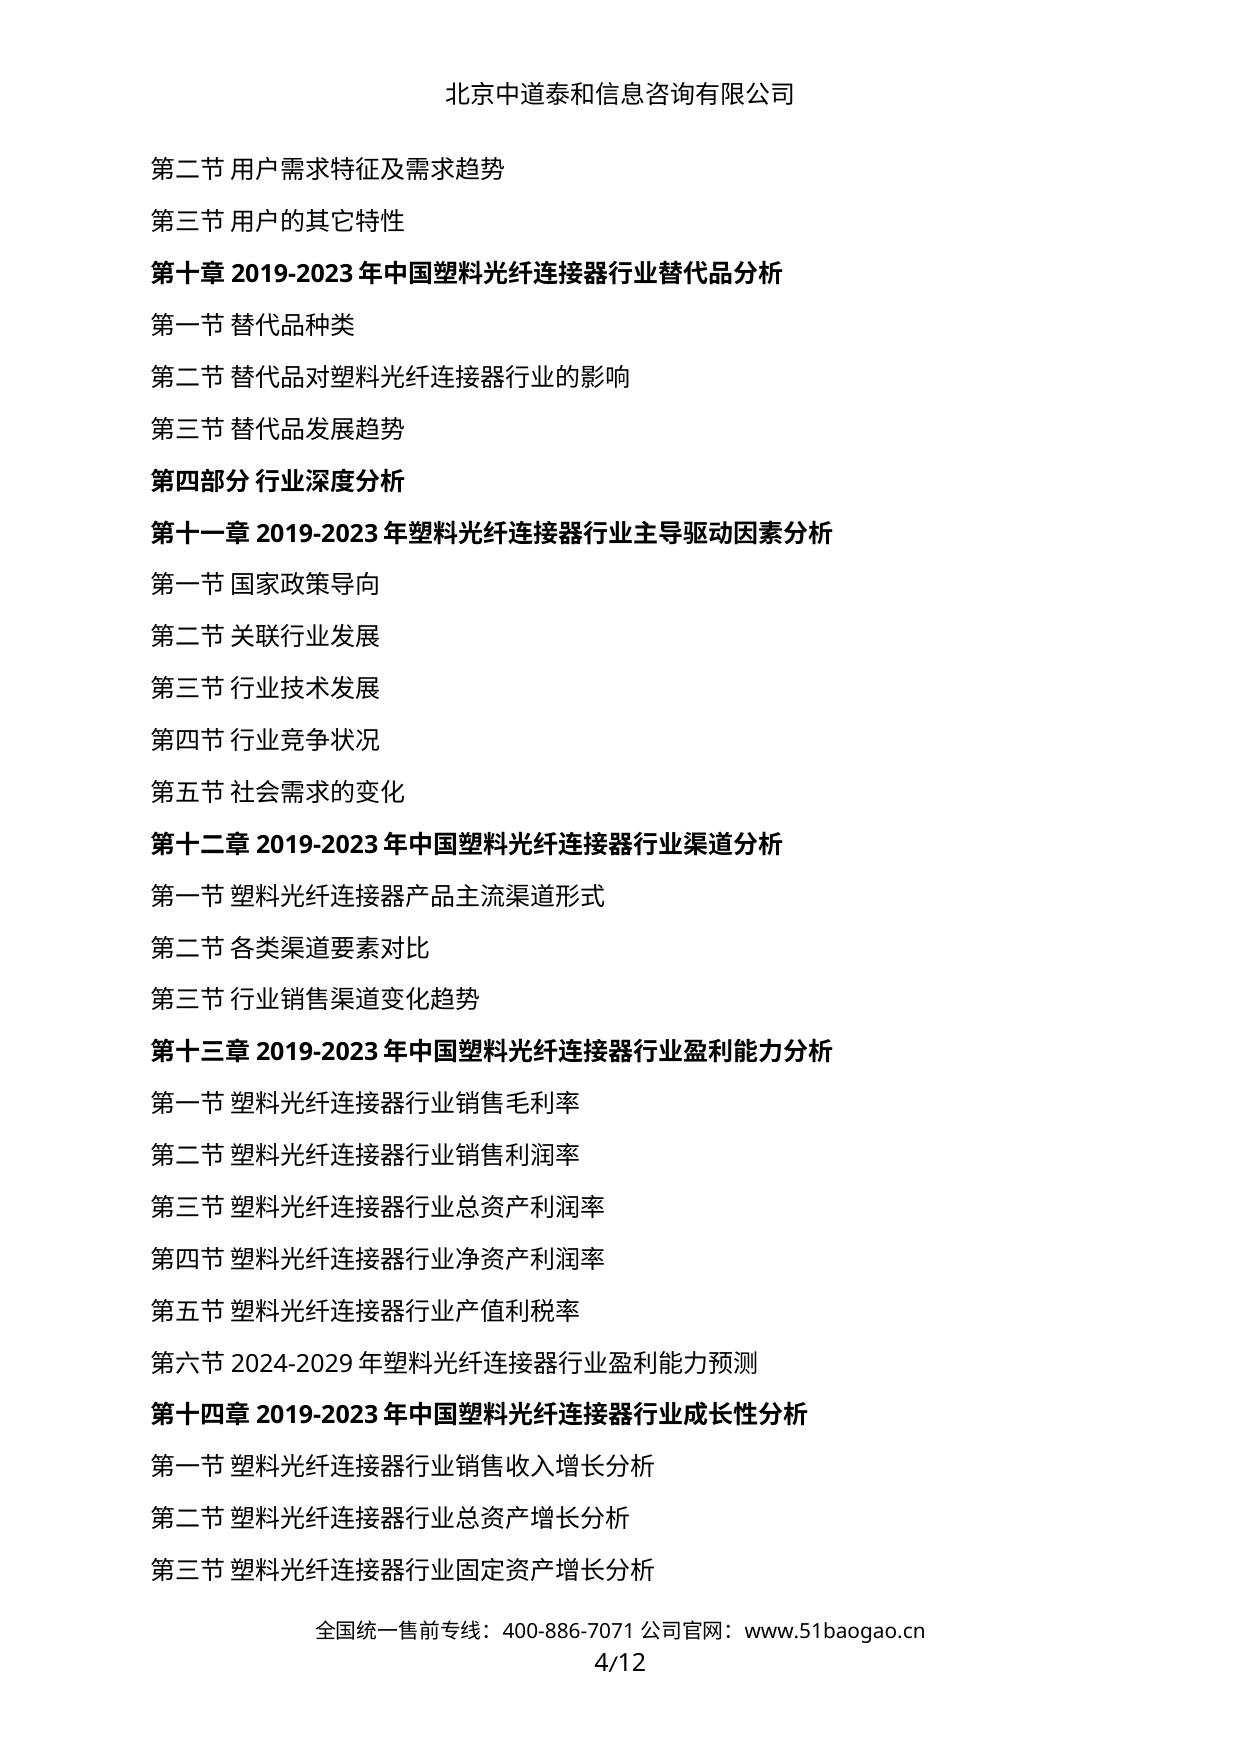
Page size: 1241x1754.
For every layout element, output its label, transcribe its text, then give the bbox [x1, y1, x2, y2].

text 第四部分 行业深度分析 [150, 461, 1090, 497]
text 第三节 用户的其它特性 [150, 202, 1090, 238]
text 第一节 塑料光纤连接器行业销售收入增长分析 [150, 1447, 1090, 1483]
text 第十三章 2019-2023年中国塑料光纤连接器行业盈利能力分析 [150, 1032, 1090, 1068]
text 第一节 替代品种类 [150, 306, 1090, 342]
text 第三节 替代品发展趋势 [150, 409, 1090, 446]
text 第二节 关联行业发展 [150, 617, 1090, 653]
text 第一节 塑料光纤连接器产品主流渠道形式 [150, 876, 1090, 912]
text 第二节 用户需求特征及需求趋势 [150, 150, 1090, 186]
text 第一节 塑料光纤连接器行业销售毛利率 [150, 1084, 1090, 1120]
text 第三节 塑料光纤连接器行业总资产利润率 [150, 1187, 1090, 1224]
text 第四节 塑料光纤连接器行业净资产利润率 [150, 1239, 1090, 1276]
text 第三节 行业技术发展 [150, 669, 1090, 705]
text 第十四章 2019-2023年中国塑料光纤连接器行业成长性分析 [150, 1395, 1090, 1431]
text 第十章 2019-2023年中国塑料光纤连接器行业替代品分析 [150, 254, 1090, 290]
text 第五节 社会需求的变化 [150, 772, 1090, 809]
text 第三节 行业销售渠道变化趋势 [150, 980, 1090, 1016]
text 第一节 国家政策导向 [150, 565, 1090, 601]
text 第四节 行业竞争状况 [150, 721, 1090, 757]
text 第三节 塑料光纤连接器行业固定资产增长分析 [150, 1551, 1090, 1587]
text 第二节 塑料光纤连接器行业总资产增长分析 [150, 1499, 1090, 1535]
text 第二节 各类渠道要素对比 [150, 928, 1090, 964]
text 第六节 2024-2029年塑料光纤连接器行业盈利能力预测 [150, 1343, 1090, 1379]
text 第五节 塑料光纤连接器行业产值利税率 [150, 1291, 1090, 1327]
text 第二节 替代品对塑料光纤连接器行业的影响 [150, 357, 1090, 394]
text 第十二章 2019-2023年中国塑料光纤连接器行业渠道分析 [150, 824, 1090, 861]
text 第二节 塑料光纤连接器行业销售利润率 [150, 1136, 1090, 1172]
text 第十一章 2019-2023年塑料光纤连接器行业主导驱动因素分析 [150, 513, 1090, 549]
